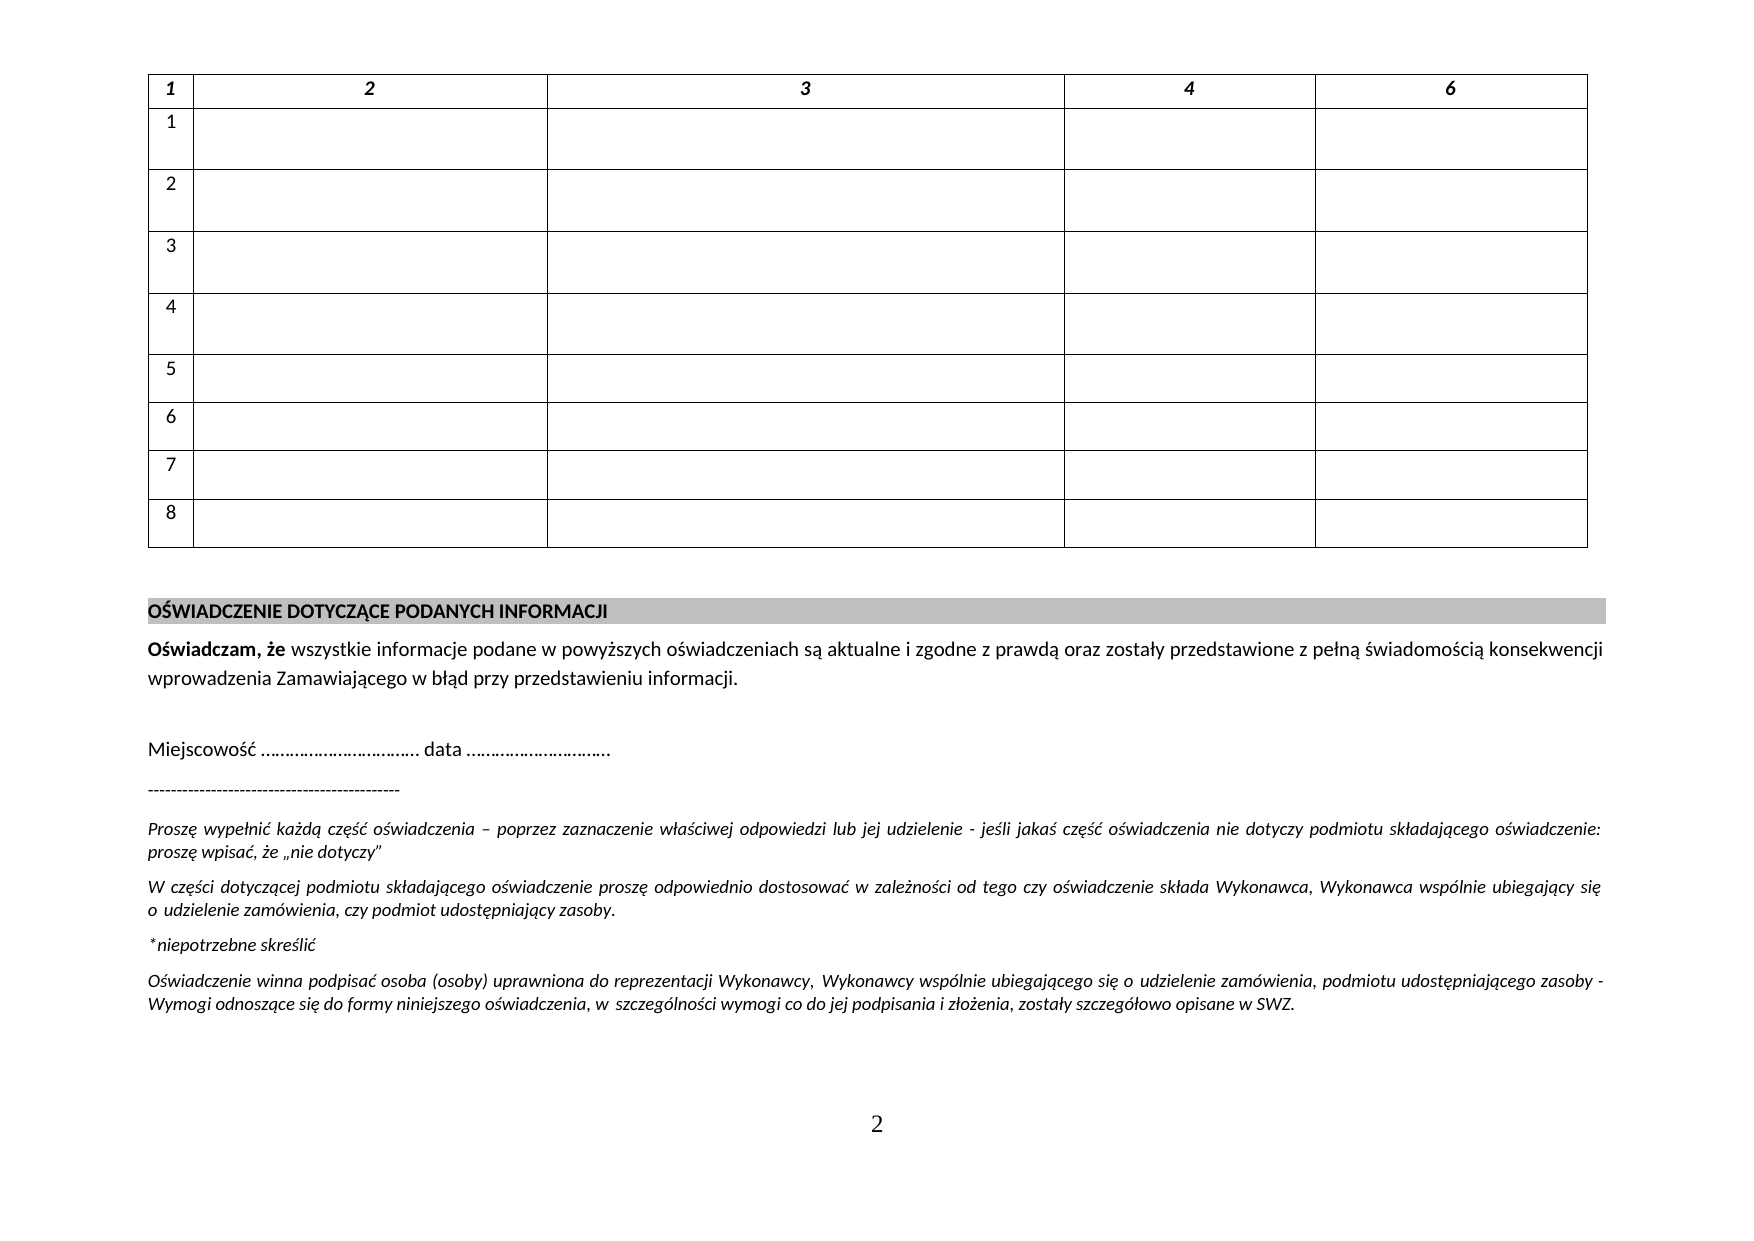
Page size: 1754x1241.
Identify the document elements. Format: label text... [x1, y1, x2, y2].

table_cell [194, 355, 547, 402]
table_cell 4 [149, 294, 193, 354]
text Oświadczenie winna podpisać osoba (osoby) uprawniona do reprezentacji Wykonawcy, Wykonawcy wspólnie ubiegającego się o udzielenie zamówienia, podmiotu udostępniającego zasoby - Wymogi odnoszące się do formy niniejszego oświadczenia, w szczególności wymogi co do jej podpisania i złożenia, zostały szczegółowo opisane w SWZ. [148, 969, 1606, 1015]
table_cell [1065, 500, 1315, 547]
table_cell [548, 294, 1064, 354]
text OŚWIADCZENIE DOTYCZĄCE PODANYCH INFORMACJI [148, 598, 1606, 624]
table_cell [1316, 355, 1587, 402]
table_cell 5 [149, 355, 193, 402]
table_cell [1316, 451, 1587, 498]
table_cell 2 [194, 75, 547, 107]
table_cell [1316, 294, 1587, 354]
text W części dotyczącej podmiotu składającego oświadczenie proszę odpowiednio dostosować w zależności od tego czy oświadczenie składa Wykonawca, Wykonawca wspólnie ubiegający się o udzielenie zamówienia, czy podmiot udostępniający zasoby. [148, 875, 1606, 921]
text -------------------------------------------- [148, 778, 1606, 801]
table_cell [548, 109, 1064, 169]
table_cell [548, 403, 1064, 450]
table_cell 4 [1065, 75, 1315, 107]
table_cell 1 [149, 75, 193, 107]
table_cell [194, 232, 547, 292]
table_cell 2 [149, 170, 193, 231]
table_cell [548, 500, 1064, 547]
table_cell [1316, 109, 1587, 169]
table_cell 3 [149, 232, 193, 292]
table_cell [1316, 403, 1587, 450]
table_cell 7 [149, 451, 193, 498]
table_cell [194, 451, 547, 498]
table_cell [1065, 403, 1315, 450]
table_cell 6 [1316, 75, 1587, 107]
table_cell [1065, 294, 1315, 354]
table_cell [1065, 451, 1315, 498]
text Proszę wypełnić każdą część oświadczenia – poprzez zaznaczenie właściwej odpowiedzi lub jej udzielenie - jeśli jakaś część oświadczenia nie dotyczy podmiotu składającego oświadczenie: proszę wpisać, że „nie dotyczy” [148, 817, 1606, 863]
table_cell [1065, 109, 1315, 169]
table_cell [194, 294, 547, 354]
table_cell [1065, 170, 1315, 231]
table_cell 1 [149, 109, 193, 169]
text Oświadczam, że wszystkie informacje podane w powyższych oświadczeniach są aktualne i zgodne z prawdą oraz zostały przedstawione z pełną świadomością konsekwencji wprowadzenia Zamawiającego w błąd przy przedstawieniu informacji. [148, 636, 1606, 691]
text *niepotrzebne skreślić [148, 934, 1606, 957]
table_cell [1316, 232, 1587, 292]
table_cell 8 [149, 500, 193, 547]
table_cell 6 [149, 403, 193, 450]
table_cell [548, 451, 1064, 498]
table_cell [1065, 355, 1315, 402]
table_cell [1065, 232, 1315, 292]
table_cell [548, 355, 1064, 402]
table_cell [194, 170, 547, 231]
table_cell 3 [548, 75, 1064, 107]
table_cell [548, 232, 1064, 292]
table_cell [1316, 170, 1587, 231]
table_cell [194, 109, 547, 169]
table_cell [1316, 500, 1587, 547]
table_cell [194, 403, 547, 450]
table_cell [194, 500, 547, 547]
table_cell [548, 170, 1064, 231]
text Miejscowość …………………………… data ………………………… [148, 736, 1606, 762]
